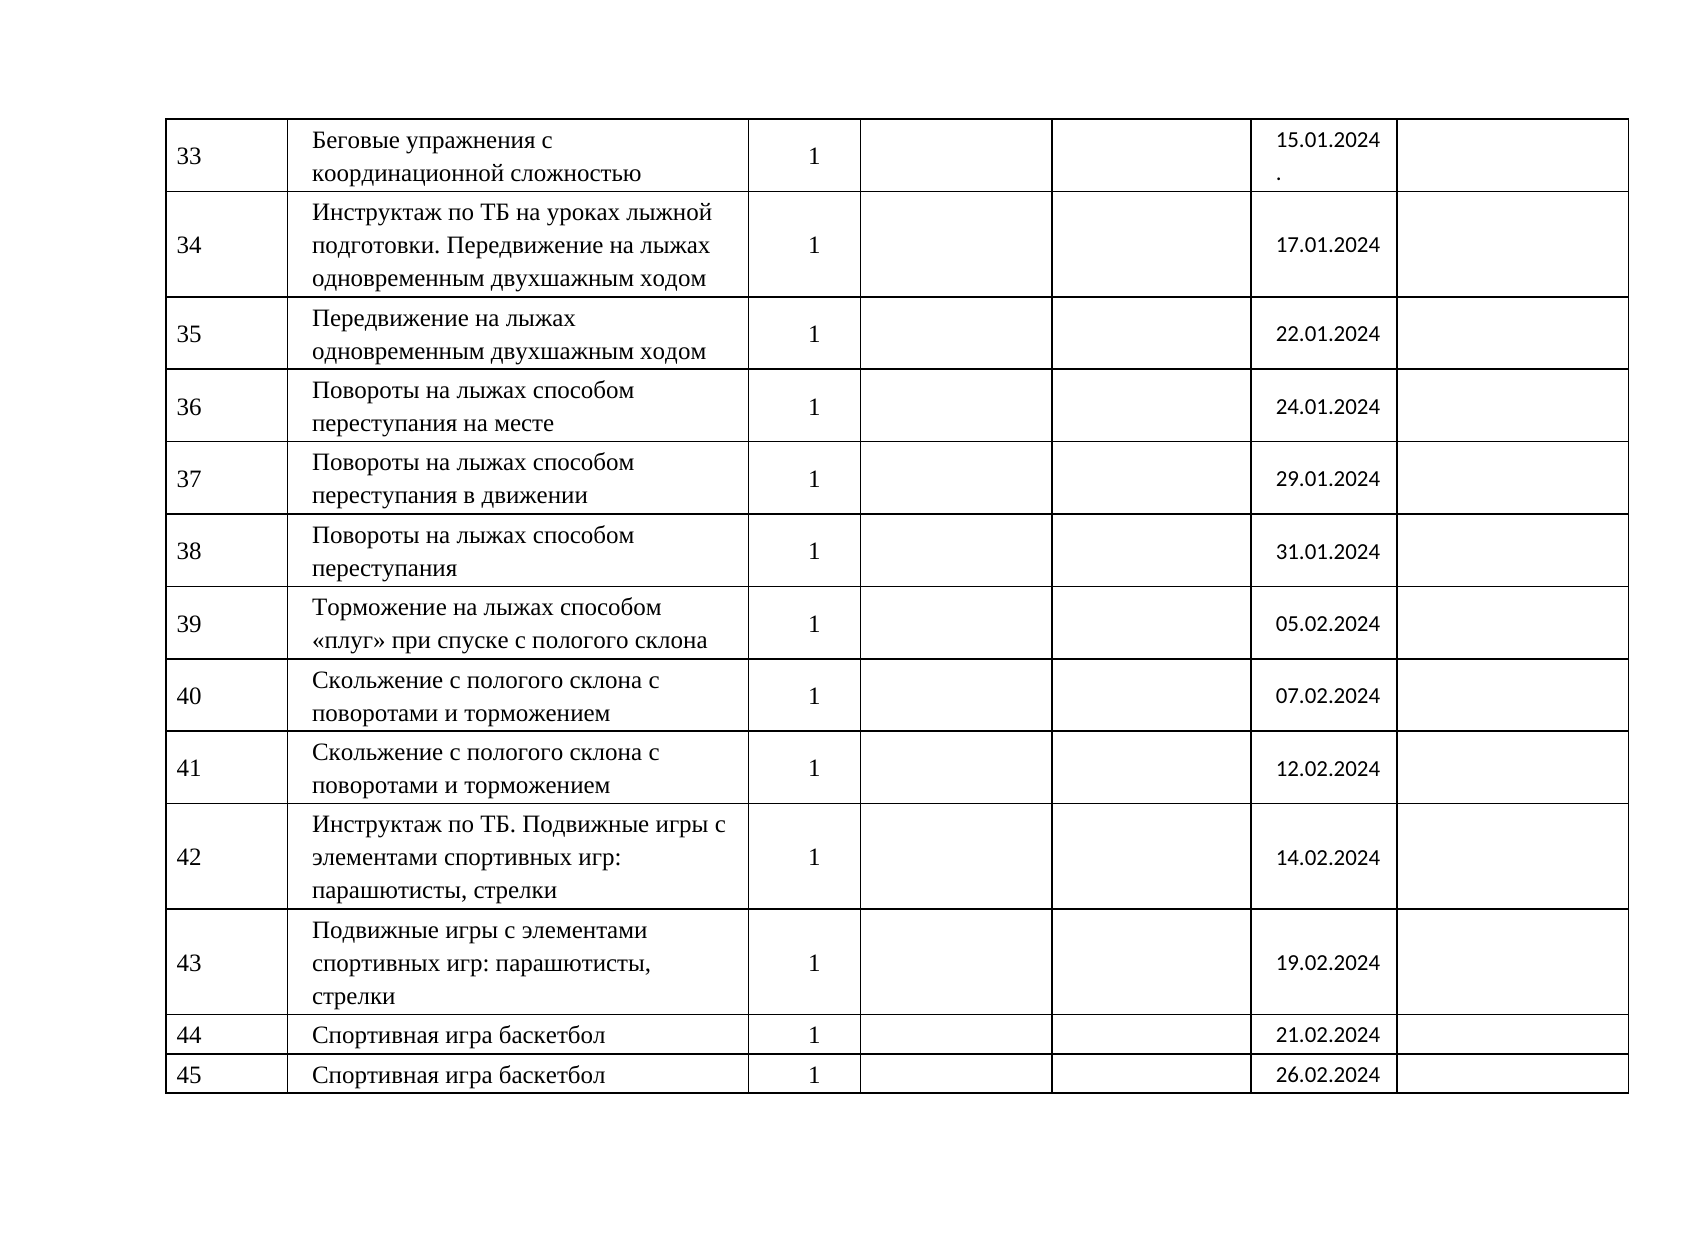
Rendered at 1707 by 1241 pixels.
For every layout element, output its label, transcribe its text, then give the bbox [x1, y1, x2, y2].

table_cell [1053, 587, 1250, 658]
table_cell [1398, 910, 1628, 1013]
table_cell [1398, 442, 1628, 513]
table_cell 41 [167, 732, 287, 803]
table_cell [861, 1055, 1051, 1092]
table_cell [1398, 515, 1628, 586]
table_cell 1 [749, 910, 860, 1013]
table_cell 45 [167, 1055, 287, 1092]
table_cell 14.02.2024 [1252, 804, 1396, 908]
table_cell 1 [749, 120, 860, 191]
table_cell [861, 660, 1051, 730]
table_cell 33 [167, 120, 287, 191]
table_cell [861, 910, 1051, 1013]
table_cell 15.01.2024. [1252, 120, 1396, 191]
table_cell [1398, 192, 1628, 296]
table_cell [1053, 442, 1250, 513]
table_cell 19.02.2024 [1252, 910, 1396, 1013]
table_cell [1398, 1015, 1628, 1053]
table_cell 1 [749, 442, 860, 513]
table_cell [1053, 515, 1250, 586]
table_cell [861, 298, 1051, 368]
table_cell 43 [167, 910, 287, 1013]
table_cell Скольжение с пологого склона с поворотами и торможением [288, 660, 748, 730]
table_cell [861, 370, 1051, 441]
table_cell Передвижение на лыжах одновременным двухшажным ходом [288, 298, 748, 368]
table_cell 17.01.2024 [1252, 192, 1396, 296]
table_cell Скольжение с пологого склона с поворотами и торможением [288, 732, 748, 803]
table_cell Инструктаж по ТБ на уроках лыжной подготовки. Передвижение на лыжах одновременным двухшажным ходом [288, 192, 748, 296]
table_cell Спортивная игра баскетбол [288, 1055, 748, 1092]
table_cell [1398, 120, 1628, 191]
table_cell [1398, 732, 1628, 803]
table_cell Повороты на лыжах способом переступания в движении [288, 442, 748, 513]
table_cell [1053, 370, 1250, 441]
table_cell [861, 120, 1051, 191]
table_cell 1 [749, 515, 860, 586]
table_cell 21.02.2024 [1252, 1015, 1396, 1053]
table_cell 44 [167, 1015, 287, 1053]
table_cell 31.01.2024 [1252, 515, 1396, 586]
table_cell [1053, 192, 1250, 296]
table_cell [1398, 298, 1628, 368]
table_cell 1 [749, 298, 860, 368]
table_cell 12.02.2024 [1252, 732, 1396, 803]
table_cell [1053, 910, 1250, 1013]
table_cell 1 [749, 804, 860, 908]
table_cell [1398, 804, 1628, 908]
table_cell 35 [167, 298, 287, 368]
table_cell [1398, 660, 1628, 730]
table_cell 42 [167, 804, 287, 908]
table_cell 40 [167, 660, 287, 730]
table_cell [861, 1015, 1051, 1053]
table_cell [861, 804, 1051, 908]
table_cell Торможение на лыжах способом «плуг» при спуске с пологого склона [288, 587, 748, 658]
table_cell 1 [749, 370, 860, 441]
table_cell [861, 442, 1051, 513]
table_cell Подвижные игры с элементами спортивных игр: парашютисты, стрелки [288, 910, 748, 1013]
table_cell [1398, 1055, 1628, 1092]
table_cell 22.01.2024 [1252, 298, 1396, 368]
table_cell [861, 732, 1051, 803]
table_cell [861, 515, 1051, 586]
table_cell Повороты на лыжах способом переступания на месте [288, 370, 748, 441]
table_cell 1 [749, 660, 860, 730]
table_cell [1053, 1015, 1250, 1053]
table_cell 07.02.2024 [1252, 660, 1396, 730]
table_cell 29.01.2024 [1252, 442, 1396, 513]
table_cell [288, 120, 748, 191]
table_cell 24.01.2024 [1252, 370, 1396, 441]
table_cell Спортивная игра баскетбол [288, 1015, 748, 1053]
table_cell 1 [749, 192, 860, 296]
table_cell [1053, 732, 1250, 803]
table_cell [1053, 120, 1250, 191]
table_cell 26.02.2024 [1252, 1055, 1396, 1092]
table_cell [1398, 370, 1628, 441]
table_cell 39 [167, 587, 287, 658]
table_cell [1398, 587, 1628, 658]
table_cell 1 [749, 732, 860, 803]
table_cell [861, 192, 1051, 296]
table_cell 1 [749, 587, 860, 658]
table_cell 05.02.2024 [1252, 587, 1396, 658]
table_cell [861, 587, 1051, 658]
table_cell 1 [749, 1055, 860, 1092]
table_cell 1 [749, 1015, 860, 1053]
table_cell [1053, 298, 1250, 368]
table_cell Повороты на лыжах способом переступания [288, 515, 748, 586]
table_cell 36 [167, 370, 287, 441]
table_cell 38 [167, 515, 287, 586]
table_cell [1053, 1055, 1250, 1092]
table_cell [1053, 804, 1250, 908]
table_cell 34 [167, 192, 287, 296]
table_cell 37 [167, 442, 287, 513]
table_cell Инструктаж по ТБ. Подвижные игры с элементами спортивных игр: парашютисты, стрелки [288, 804, 748, 908]
table_cell [1053, 660, 1250, 730]
